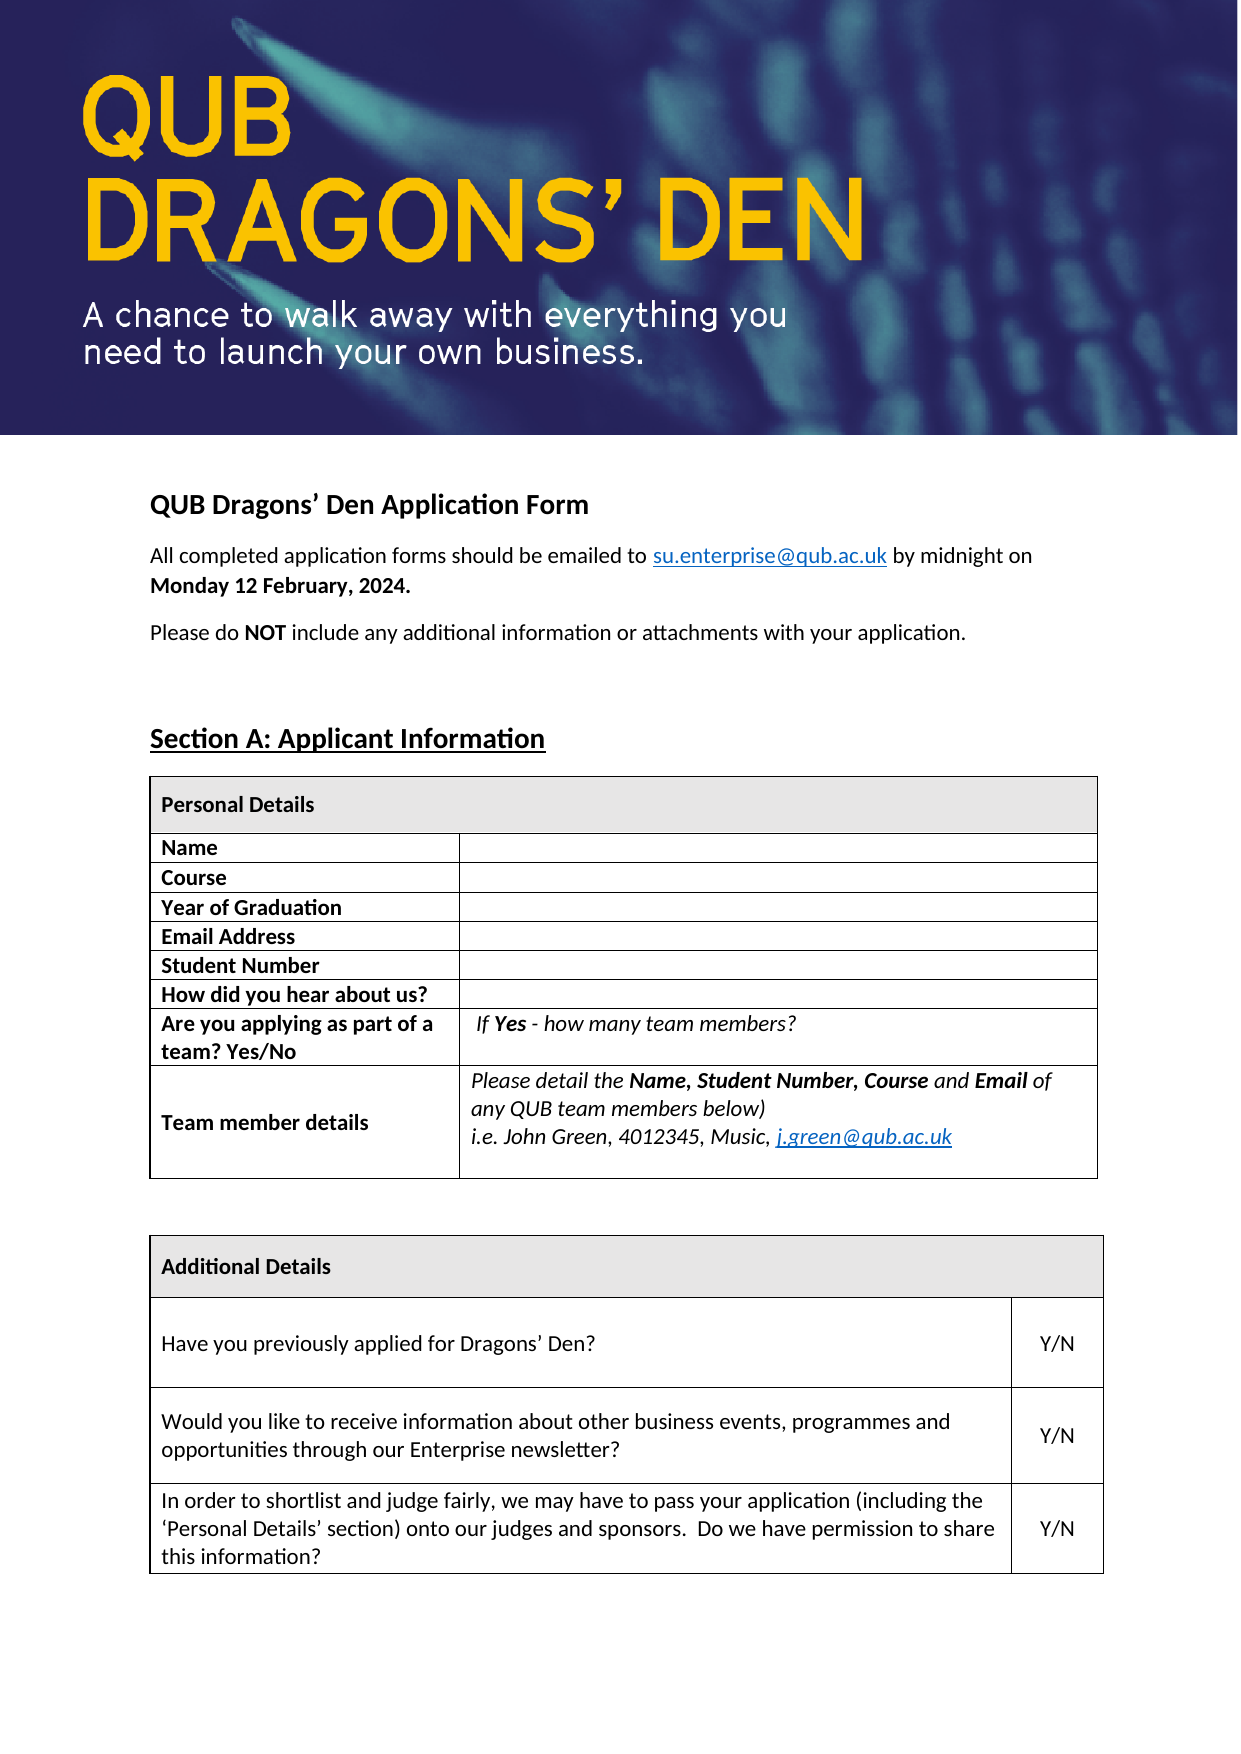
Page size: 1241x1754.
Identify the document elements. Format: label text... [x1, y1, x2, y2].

table_header Additional Details [151, 1236, 1103, 1297]
text All completed application forms should be emailed to su.enterprise@qub.ac.uk by midnight on Monday 12 February, 2024. [150, 541, 1090, 600]
table_cell Y/N [1012, 1298, 1103, 1387]
text QUB Dragons’ Den Application Form [150, 486, 1090, 522]
table_cell Would you like to receive information about other business events, programmes and opportunities through our Enterprise newsletter? [151, 1388, 1011, 1483]
table_cell [460, 893, 1097, 921]
table_header Personal Details [151, 777, 1097, 832]
table_cell [460, 980, 1097, 1008]
table_cell [460, 922, 1097, 950]
table_cell In order to shortlist and judge fairly, we may have to pass your application (including the ‘Personal Details’ section) onto our judges and sponsors. Do we have permission to share this information? [151, 1484, 1011, 1573]
table_cell Student Number [151, 951, 459, 979]
table_cell Please detail the Name, Student Number, Course and Email of any QUB team members below) i.e. John Green, 4012345, Music, j.green@qub.ac.uk [460, 1066, 1097, 1178]
table_cell If Yes - how many team members? [460, 1009, 1097, 1065]
text Section A: Applicant Information [150, 721, 1090, 756]
table_cell Are you applying as part of a team? Yes/No [151, 1009, 459, 1065]
table_cell [460, 834, 1097, 862]
table_cell [460, 863, 1097, 892]
table_cell Year of Graduation [151, 893, 459, 921]
table_cell Y/N [1012, 1484, 1103, 1573]
text Please do NOT include any additional information or attachments with your application. [150, 618, 1090, 647]
picture [0, 0, 1238, 435]
table_cell Course [151, 863, 459, 892]
table_cell How did you hear about us? [151, 980, 459, 1008]
table_cell Y/N [1012, 1388, 1103, 1483]
table_cell Have you previously applied for Dragons’ Den? [151, 1298, 1011, 1387]
table_cell [460, 951, 1097, 979]
table_cell Email Address [151, 922, 459, 950]
table_cell Name [151, 834, 459, 862]
table_cell Team member details [151, 1066, 459, 1178]
